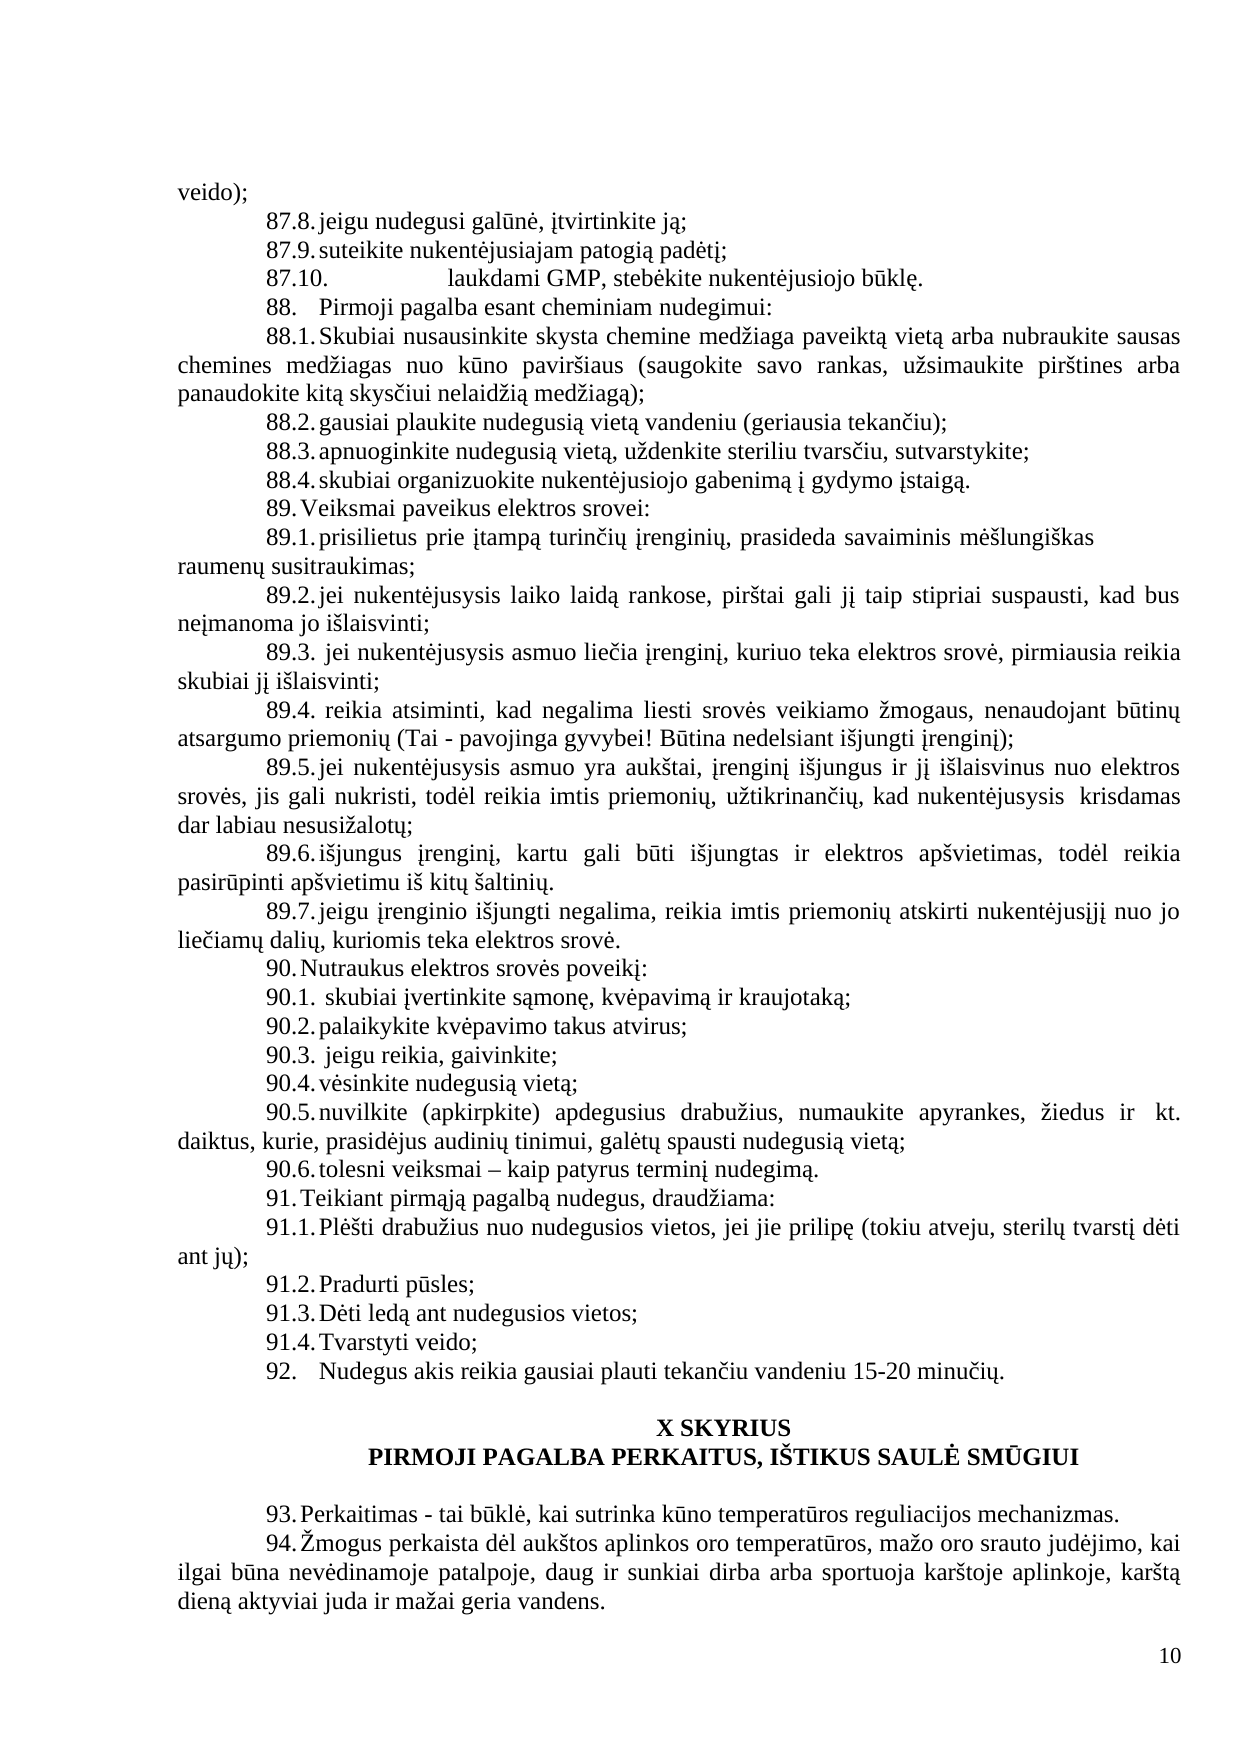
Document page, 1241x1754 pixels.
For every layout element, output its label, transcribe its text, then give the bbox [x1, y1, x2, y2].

list gausiai plaukite nudegusią vietą vandeniu (geriausia tekančiu); [177, 407, 1181, 436]
text X SKYRIUS [177, 1413, 1181, 1442]
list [177, 177, 1181, 206]
list Plėšti drabužius nuo nudegusios vietos, jei jie prilipę (tokiu atveju, sterilų tvarstį dėti ant jų); [177, 1212, 1181, 1269]
list Nutraukus elektros srovės poveikį: [177, 953, 1181, 982]
list jei nukentėjusysis laiko laidą rankose, pirštai gali jį taip stipriai suspausti, kad bus neįmanoma jo išlaisvinti; [177, 580, 1181, 637]
list Nudegus akis reikia gausiai plauti tekančiu vandeniu 15-20 minučių. [177, 1356, 1181, 1384]
list išjungus įrenginį, kartu gali būti išjungtas ir elektros apšvietimas, todėl reikia pasirūpinti apšvietimu iš kitų šaltinių. [177, 838, 1181, 896]
list reikia atsiminti, kad negalima liesti srovės veikiamo žmogaus, nenaudojant būtinų atsargumo priemonių (Tai - pavojinga gyvybei! Būtina nedelsiant išjungti įrenginį); [177, 695, 1181, 752]
list Veiksmai paveikus elektros srovei: [177, 493, 1181, 522]
list Dėti ledą ant nudegusios vietos; [177, 1298, 1181, 1327]
list jeigu reikia, gaivinkite; [177, 1040, 1181, 1068]
list Skubiai nusausinkite skysta chemine medžiaga paveiktą vietą arba nubraukite sausas chemines medžiagas nuo kūno paviršiaus (saugokite savo rankas, užsimaukite pirštines arba panaudokite kitą skysčiui nelaidžią medžiagą); [177, 321, 1181, 407]
list vėsinkite nudegusią vietą; [177, 1068, 1181, 1097]
list suteikite nukentėjusiajam patogią padėtį; [177, 235, 1181, 263]
list Teikiant pirmąją pagalbą nudegus, draudžiama: [177, 1183, 1181, 1212]
list skubiai įvertinkite sąmonę, kvėpavimą ir kraujotaką; [177, 982, 1181, 1011]
text PIRMOJI PAGALBA PERKAITUS, IŠTIKUS SAULĖ SMŪGIUI [177, 1442, 1181, 1471]
list prisilietus prie įtampą turinčių įrenginių, prasideda savaiminis mėšlungiškas raumenų susitraukimas; [177, 522, 1181, 580]
list Žmogus perkaista dėl aukštos aplinkos oro temperatūros, mažo oro srauto judėjimo, kai ilgai būna nevėdinamoje patalpoje, daug ir sunkiai dirba arba sportuoja karštoje aplinkoje, karštą dieną aktyviai juda ir mažai geria vandens. [177, 1528, 1181, 1614]
list apnuoginkite nudegusią vietą, uždenkite steriliu tvarsčiu, sutvarstykite; [177, 436, 1181, 465]
list skubiai organizuokite nukentėjusiojo gabenimą į gydymo įstaigą. [177, 465, 1181, 493]
list Pirmoji pagalba esant cheminiam nudegimui: [177, 292, 1181, 321]
list tolesni veiksmai – kaip patyrus terminį nudegimą. [177, 1155, 1181, 1183]
list jei nukentėjusysis asmuo yra aukštai, įrenginį išjungus ir jį išlaisvinus nuo elektros srovės, jis gali nukristi, todėl reikia imtis priemonių, užtikrinančių, kad nukentėjusysis krisdamas dar labiau nesusižalotų; [177, 752, 1181, 838]
list nuvilkite (apkirpkite) apdegusius drabužius, numaukite apyrankes, žiedus ir kt. daiktus, kurie, prasidėjus audinių tinimui, galėtų spausti nudegusią vietą; [177, 1097, 1181, 1155]
list palaikykite kvėpavimo takus atvirus; [177, 1011, 1181, 1040]
list jei nukentėjusysis asmuo liečia įrenginį, kuriuo teka elektros srovė, pirmiausia reikia skubiai jį išlaisvinti; [177, 637, 1181, 695]
list jeigu nudegusi galūnė, įtvirtinkite ją; [177, 206, 1181, 235]
list Perkaitimas - tai būklė, kai sutrinka kūno temperatūros reguliacijos mechanizmas. [177, 1499, 1181, 1528]
list Tvarstyti veido; [177, 1327, 1181, 1356]
list Pradurti pūsles; [177, 1269, 1181, 1298]
list jeigu įrenginio išjungti negalima, reikia imtis priemonių atskirti nukentėjusįjį nuo jo liečiamų dalių, kuriomis teka elektros srovė. [177, 896, 1181, 953]
list laukdami GMP, stebėkite nukentėjusiojo būklę. [177, 263, 1181, 292]
